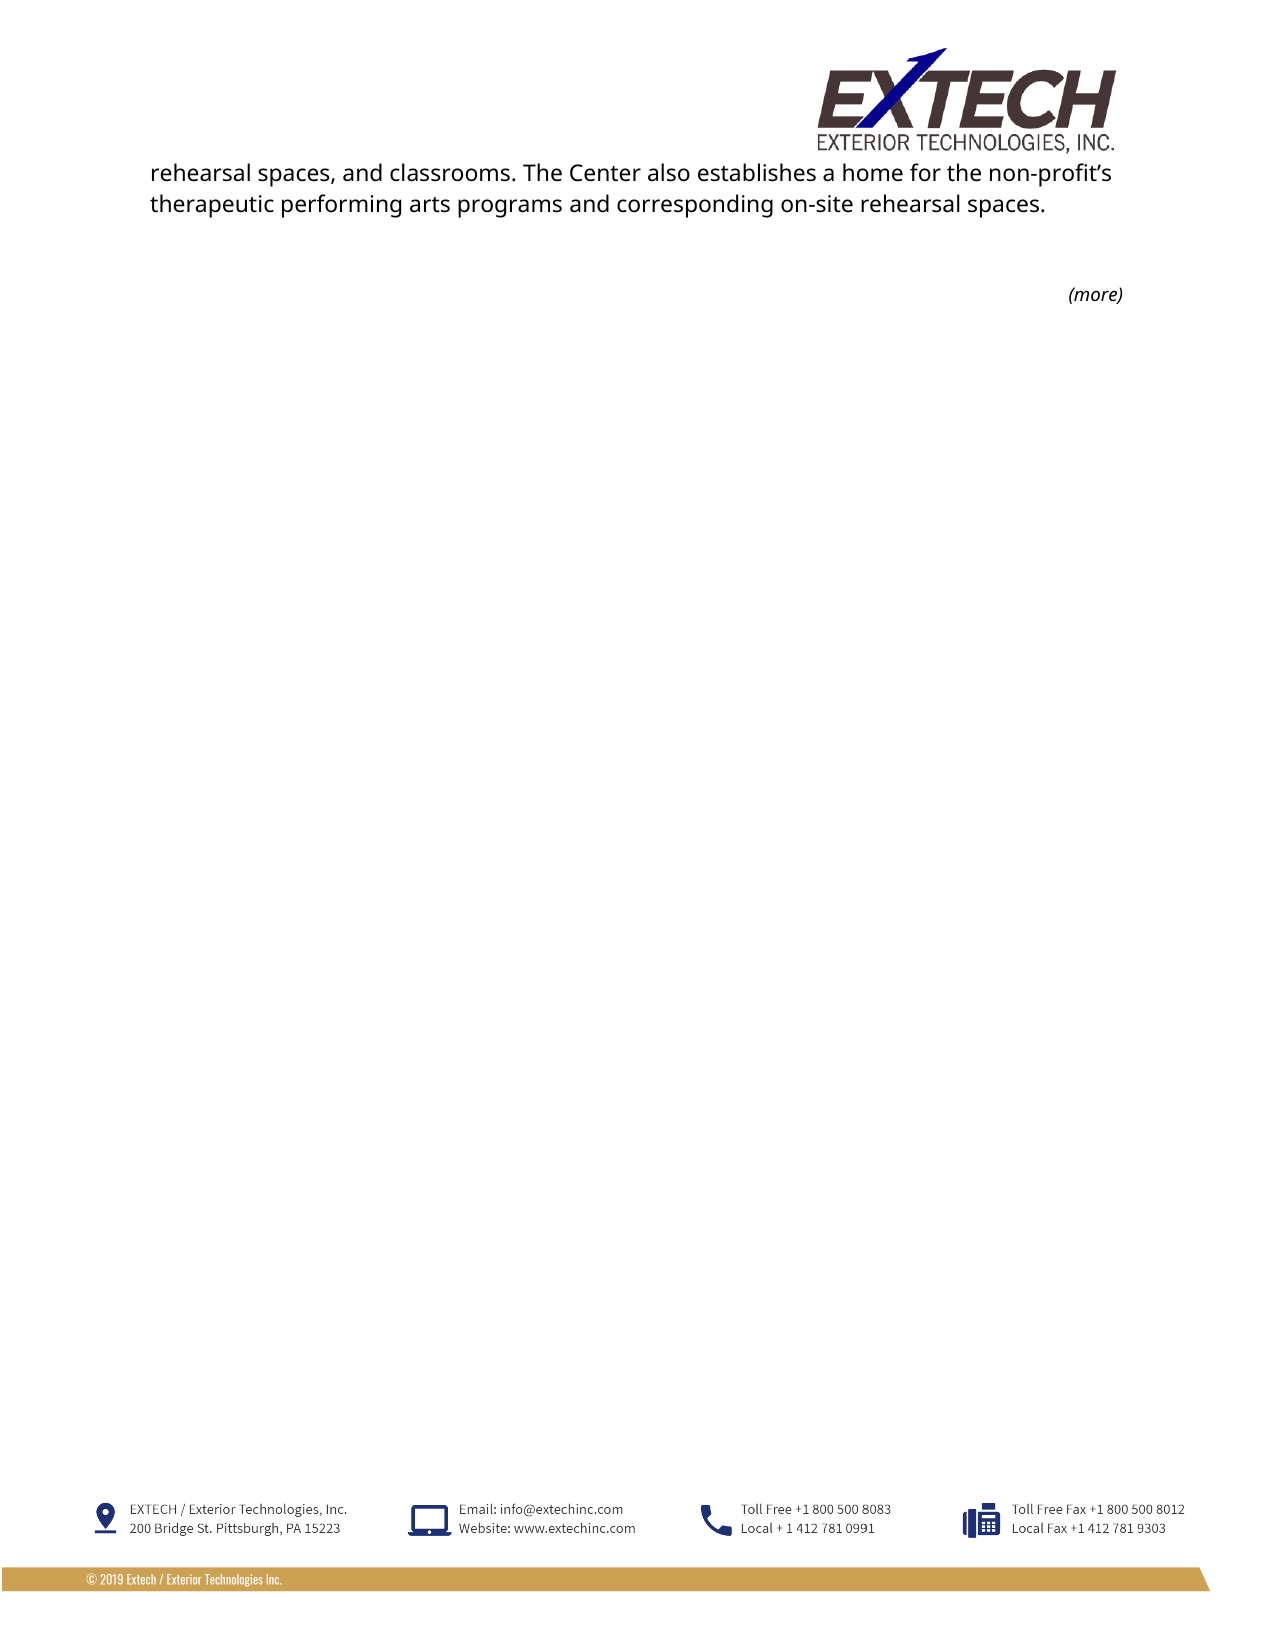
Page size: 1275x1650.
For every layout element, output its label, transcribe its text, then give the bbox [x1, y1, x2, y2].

text (more) [150, 282, 1125, 307]
picture [807, 45, 1125, 157]
picture [1, 1500, 1275, 1650]
